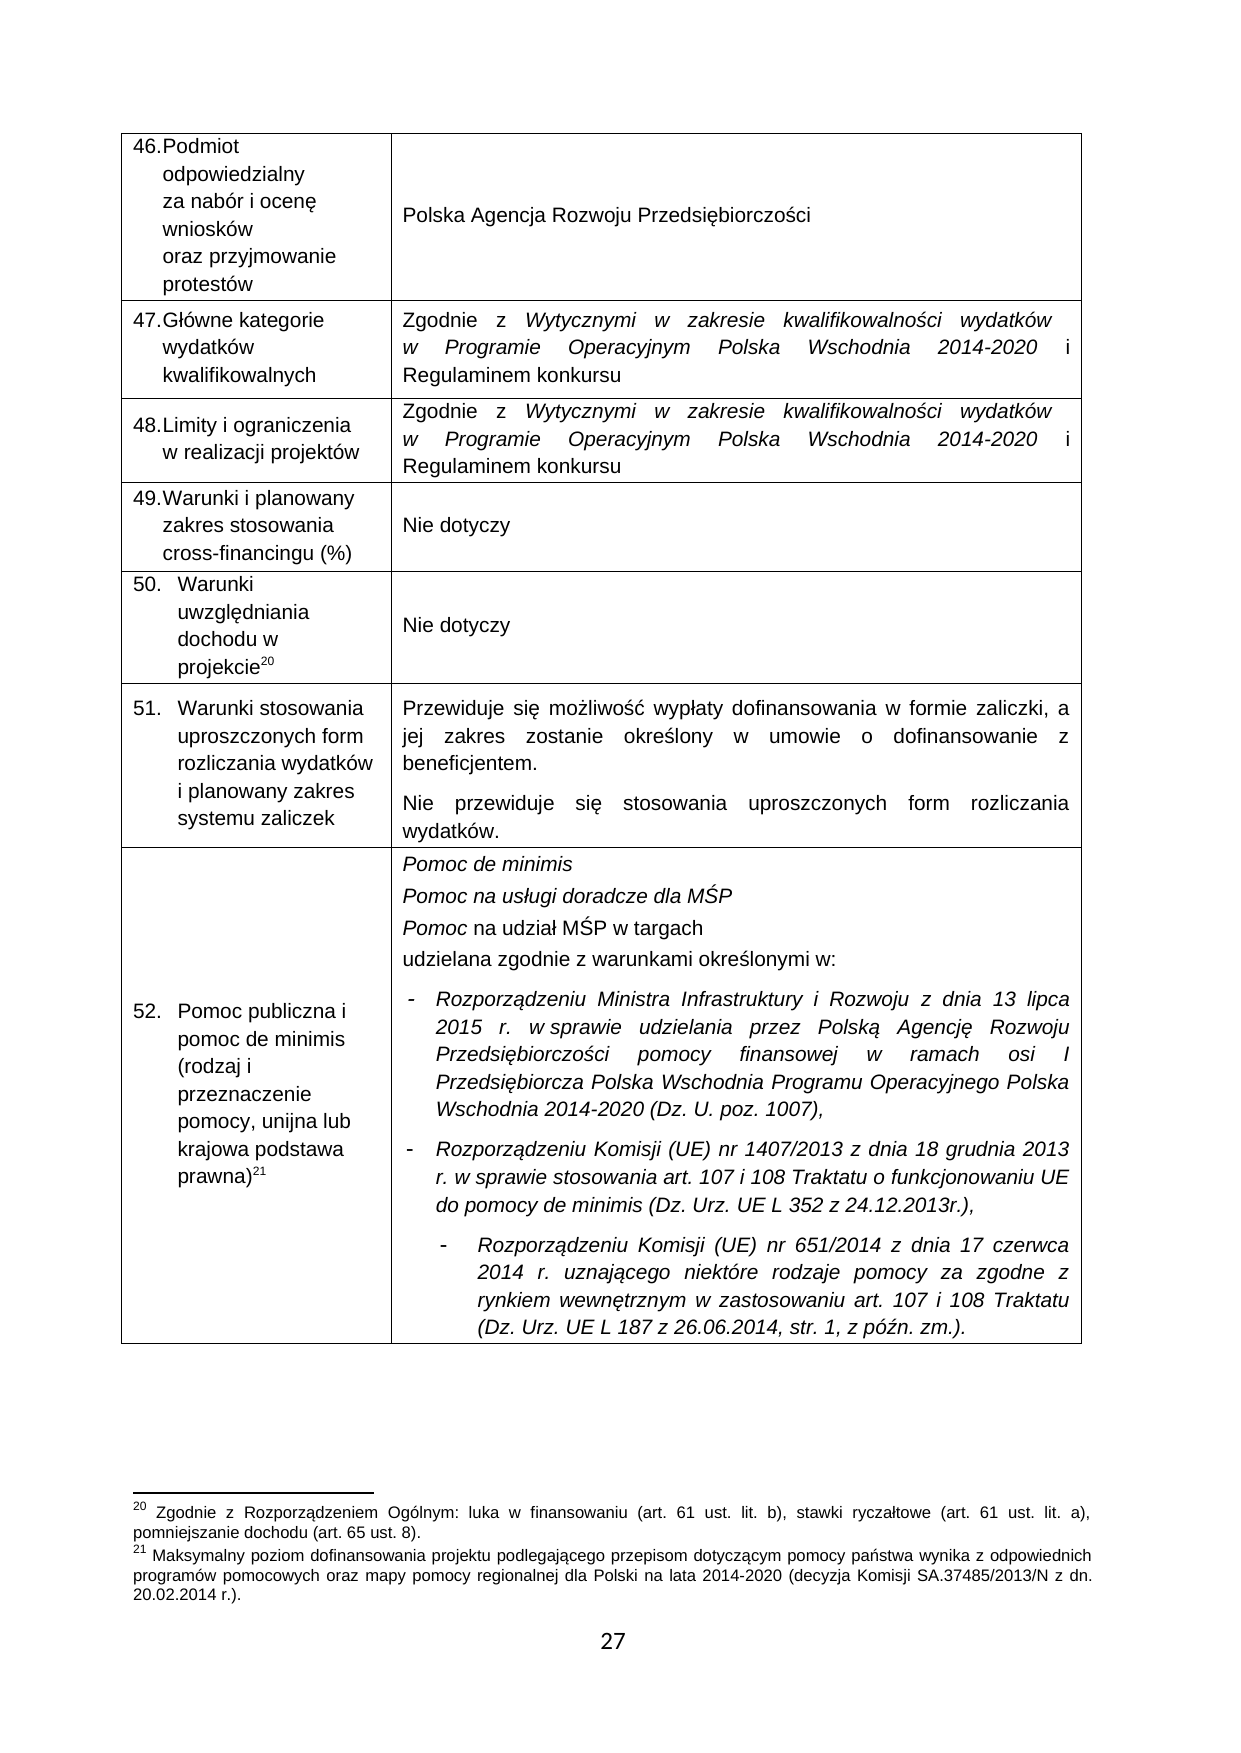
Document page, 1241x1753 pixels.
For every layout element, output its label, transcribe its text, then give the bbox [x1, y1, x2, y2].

table_cell Główne kategorie wydatków kwalifikowalnych [122, 301, 391, 398]
table_cell Warunki i planowany zakres stosowania cross-financingu (%) [122, 483, 391, 571]
table_cell Warunki uwzględniania dochodu w projekcie [122, 572, 391, 683]
table_cell Nie dotyczy [392, 483, 1081, 571]
table_cell Pomoc de minimis Pomoc na usługi doradcze dla MŚP Pomoc na udział MŚP w targach udzielana zgodnie z warunkami określonymi w: Rozporządzeniu Ministra Infrastruktury i Rozwoju z dnia 13 lipca 2015 r. w sprawie udzielania przez Polską Agencję Rozwoju Przedsiębiorczości pomocy finansowej w ramach osi I Przedsiębiorcza Polska Wschodnia Programu Operacyjnego Polska Wschodnia 2014-2020 (Dz. U. poz. 1007), Rozporządzeniu Komisji (UE) nr 1407/2013 z dnia 18 grudnia 2013 r. w sprawie stosowania art. 107 i 108 Traktatu o funkcjonowaniu UE do pomocy de minimis (Dz. Urz. UE L 352 z 24.12.2013r.), Rozporządzeniu Komisji (UE) nr 651/2014 z dnia 17 czerwca 2014 r. uznającego niektóre rodzaje pomocy za zgodne z rynkiem wewnętrznym w zastosowaniu art. 107 i 108 Traktatu (Dz. Urz. UE L 187 z 26.06.2014, str. 1, z późn. zm.). [392, 848, 1081, 1343]
table_cell Polska Agencja Rozwoju Przedsiębiorczości [392, 134, 1081, 300]
table_cell Pomoc publiczna i pomoc de minimis (rodzaj i przeznaczenie pomocy, unijna lub krajowa podstawa prawna) [122, 848, 391, 1343]
table_cell Nie dotyczy [392, 572, 1081, 683]
table_cell Podmiot odpowiedzialny za nabór i ocenę wniosków oraz przyjmowanie protestów [122, 134, 391, 300]
table_cell Zgodnie z Wytycznymi w zakresie kwalifikowalności wydatków w Programie Operacyjnym Polska Wschodnia 2014-2020 i Regulaminem konkursu [392, 301, 1081, 398]
table_cell Warunki stosowania uproszczonych form rozliczania wydatków i planowany zakres systemu zaliczek [122, 684, 391, 847]
table_cell Limity i ograniczenia w realizacji projektów [122, 399, 391, 482]
table_cell Zgodnie z Wytycznymi w zakresie kwalifikowalności wydatków w Programie Operacyjnym Polska Wschodnia 2014-2020 i Regulaminem konkursu [392, 399, 1081, 482]
table_cell Przewiduje się możliwość wypłaty dofinansowania w formie zaliczki, a jej zakres zostanie określony w umowie o dofinansowanie z beneficjentem. Nie przewiduje się stosowania uproszczonych form rozliczania wydatków. [392, 684, 1081, 847]
